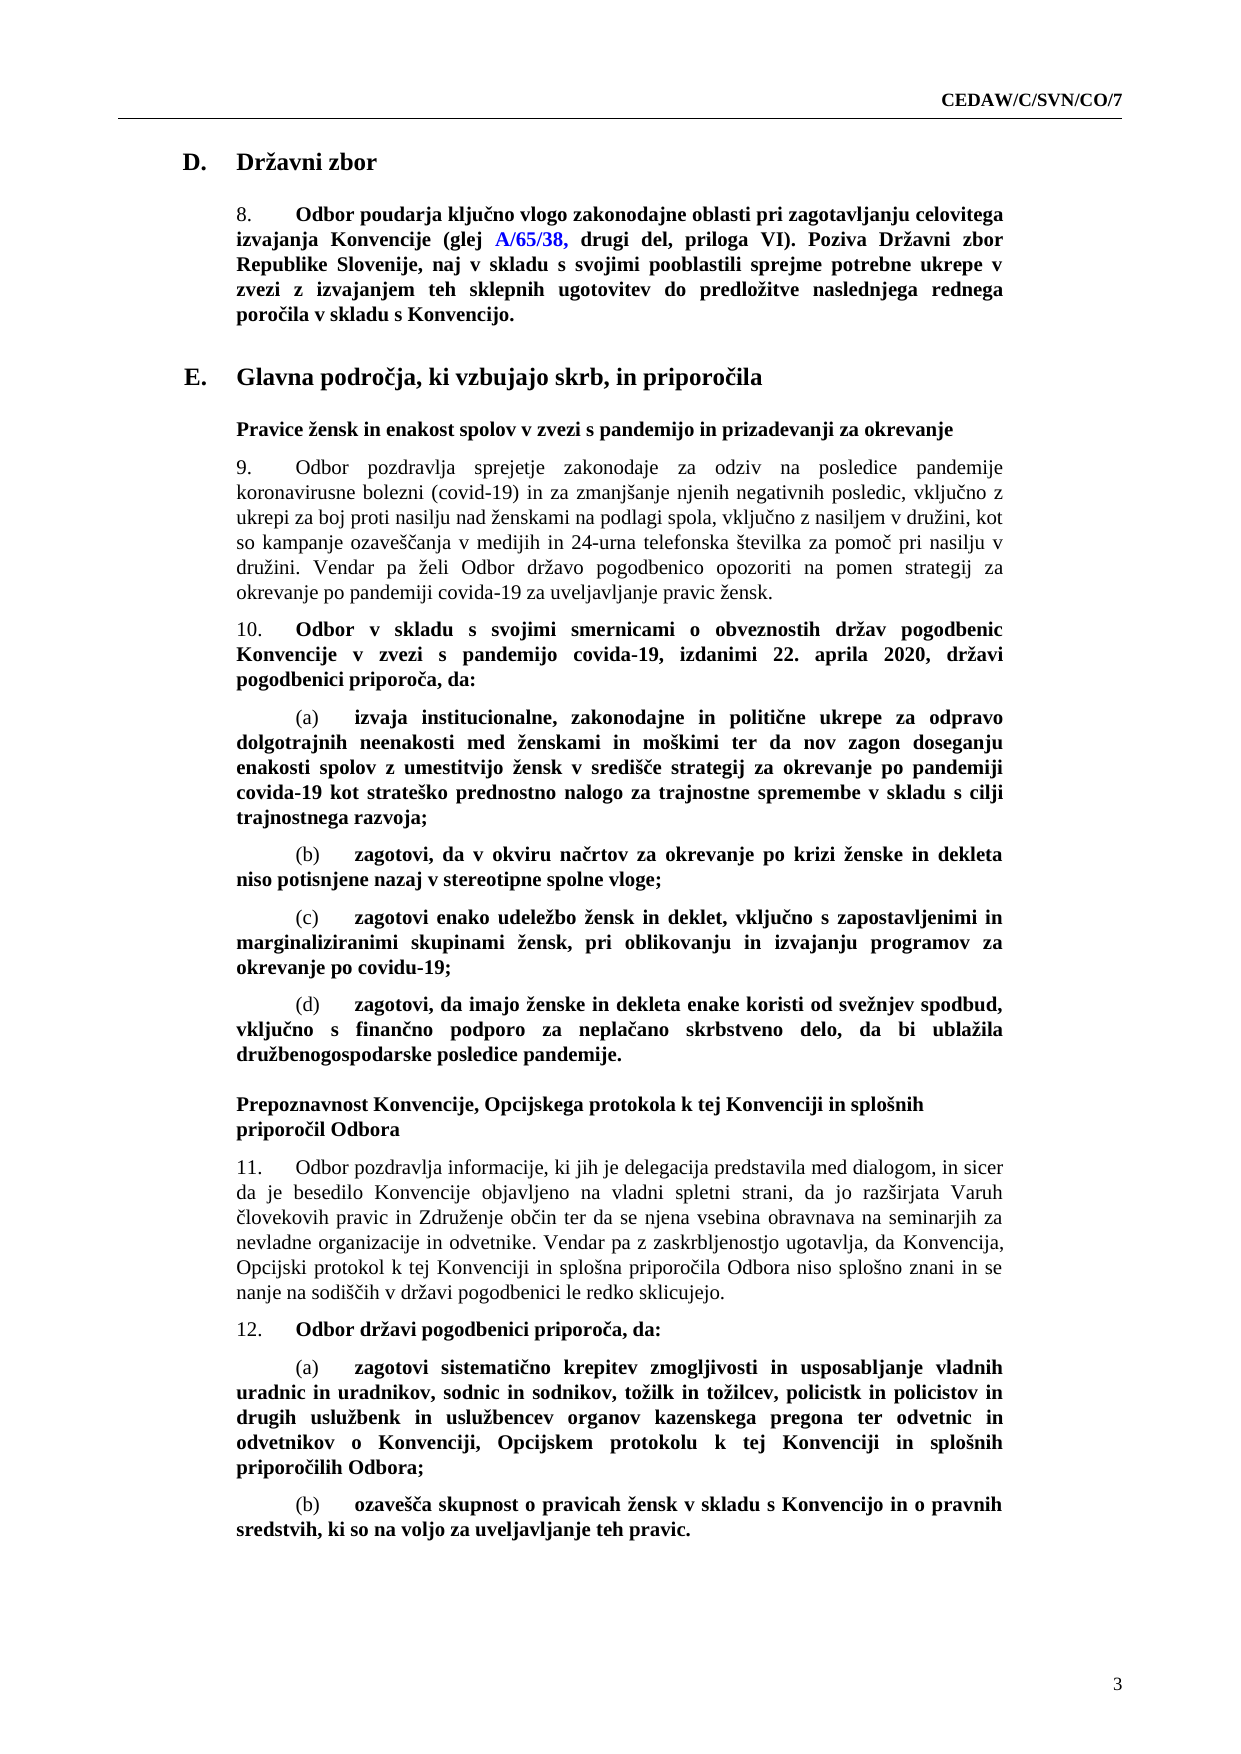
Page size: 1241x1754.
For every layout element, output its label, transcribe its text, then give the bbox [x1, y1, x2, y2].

text 8. Odbor poudarja ključno vlogo zakonodajne oblasti pri zagotavljanju celovitega izvajanja Konvencije (glej A/65/38, drugi del, priloga VI). Poziva Državni zbor Republike Slovenije, naj v skladu s svojimi pooblastili sprejme potrebne ukrepe v zvezi z izvajanjem teh sklepnih ugotovitev do predložitve naslednjega rednega poročila v skladu s Konvencijo. [236, 201, 1004, 326]
text 9. Odbor pozdravlja sprejetje zakonodaje za odziv na posledice pandemije koronavirusne bolezni (covid-19) in za zmanjšanje njenih negativnih posledic, vključno z ukrepi za boj proti nasilju nad ženskami na podlagi spola, vključno z nasiljem v družini, kot so kampanje ozaveščanja v medijih in 24-urna telefonska številka za pomoč pri nasilju v družini. Vendar pa želi Odbor državo pogodbenico opozoriti na pomen strategij za okrevanje po pandemiji covida-19 za uveljavljanje pravic žensk. [236, 454, 1004, 604]
text (c) zagotovi enako udeležbo žensk in deklet, vključno s zapostavljenimi in marginaliziranimi skupinami žensk, pri oblikovanju in izvajanju programov za okrevanje po covidu-19; [236, 904, 1004, 979]
text (b) zagotovi, da v okviru načrtov za okrevanje po krizi ženske in dekleta niso potisnjene nazaj v stereotipne spolne vloge; [236, 841, 1004, 891]
text (d) zagotovi, da imajo ženske in dekleta enake koristi od svežnjev spodbud, vključno s finančno podporo za neplačano skrbstveno delo, da bi ublažila družbenogospodarske posledice pandemije. [236, 991, 1004, 1066]
text 12. Odbor državi pogodbenici priporoča, da: [236, 1316, 1004, 1341]
text Prepoznavnost Konvencije, Opcijskega protokola k tej Konvenciji in splošnih priporočil Odbora [118, 1091, 1004, 1141]
text (b) ozavešča skupnost o pravicah žensk v skladu s Konvencijo in o pravnih sredstvih, ki so na voljo za uveljavljanje teh pravic. [236, 1491, 1004, 1541]
text D. Državni zbor [118, 148, 1004, 176]
text (a) izvaja institucionalne, zakonodajne in politične ukrepe za odpravo dolgotrajnih neenakosti med ženskami in moškimi ter da nov zagon doseganju enakosti spolov z umestitvijo žensk v središče strategij za okrevanje po pandemiji covida-19 kot strateško prednostno nalogo za trajnostne spremembe v skladu s cilji trajnostnega razvoja; [236, 704, 1004, 829]
text Pravice žensk in enakost spolov v zvezi s pandemijo in prizadevanji za okrevanje [118, 416, 1004, 441]
text E. Glavna področja, ki vzbujajo skrb, in priporočila [118, 363, 1004, 391]
text 10. Odbor v skladu s svojimi smernicami o obveznostih držav pogodbenic Konvencije v zvezi s pandemijo covida-19, izdanimi 22. aprila 2020, državi pogodbenici priporoča, da: [236, 616, 1004, 691]
text 11. Odbor pozdravlja informacije, ki jih je delegacija predstavila med dialogom, in sicer da je besedilo Konvencije objavljeno na vladni spletni strani, da jo razširjata Varuh človekovih pravic in Združenje občin ter da se njena vsebina obravnava na seminarjih za nevladne organizacije in odvetnike. Vendar pa z zaskrbljenostjo ugotavlja, da Konvencija, Opcijski protokol k tej Konvenciji in splošna priporočila Odbora niso splošno znani in se nanje na sodiščih v državi pogodbenici le redko sklicujejo. [236, 1154, 1004, 1304]
text (a) zagotovi sistematično krepitev zmogljivosti in usposabljanje vladnih uradnic in uradnikov, sodnic in sodnikov, tožilk in tožilcev, policistk in policistov in drugih uslužbenk in uslužbencev organov kazenskega pregona ter odvetnic in odvetnikov o Konvenciji, Opcijskem protokolu k tej Konvenciji in splošnih priporočilih Odbora; [236, 1354, 1004, 1479]
